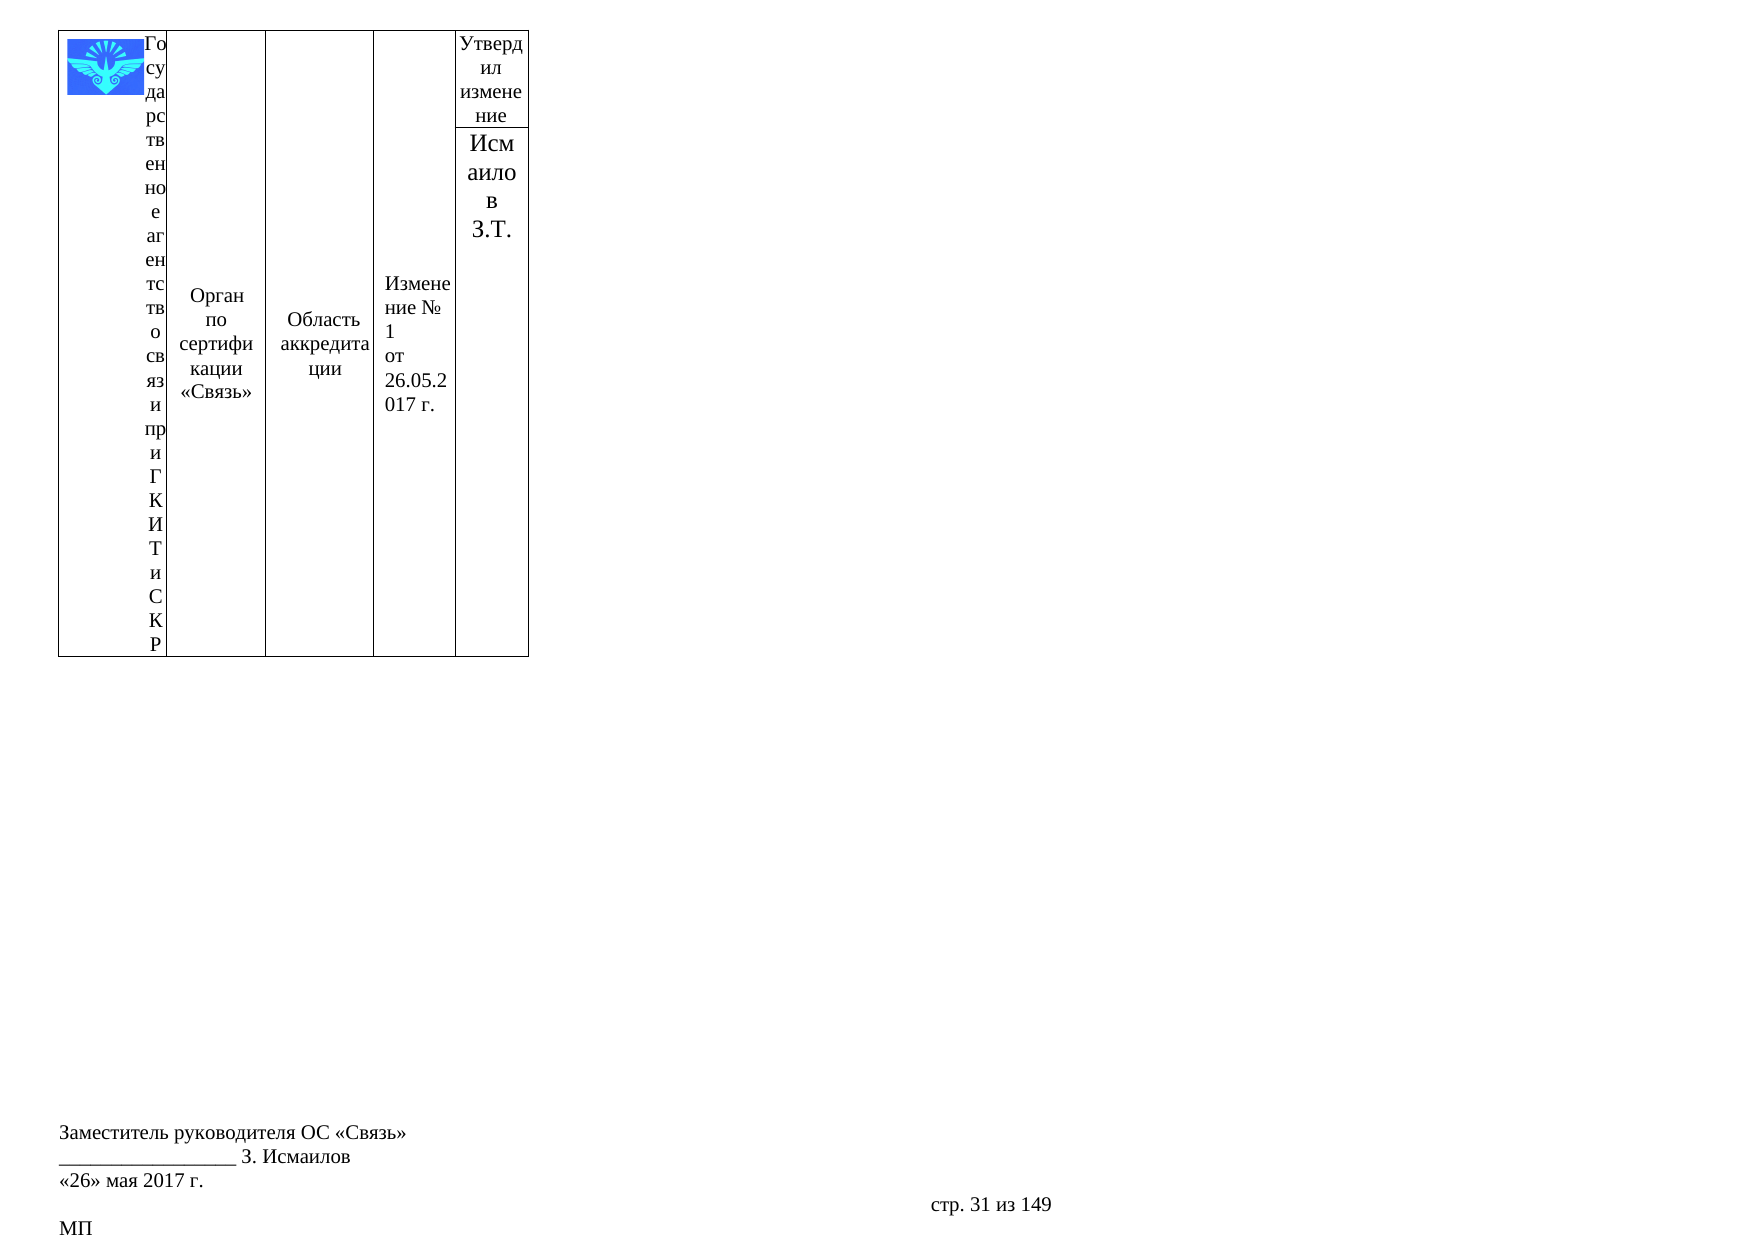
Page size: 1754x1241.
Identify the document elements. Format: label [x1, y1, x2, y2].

picture [67, 39, 145, 95]
